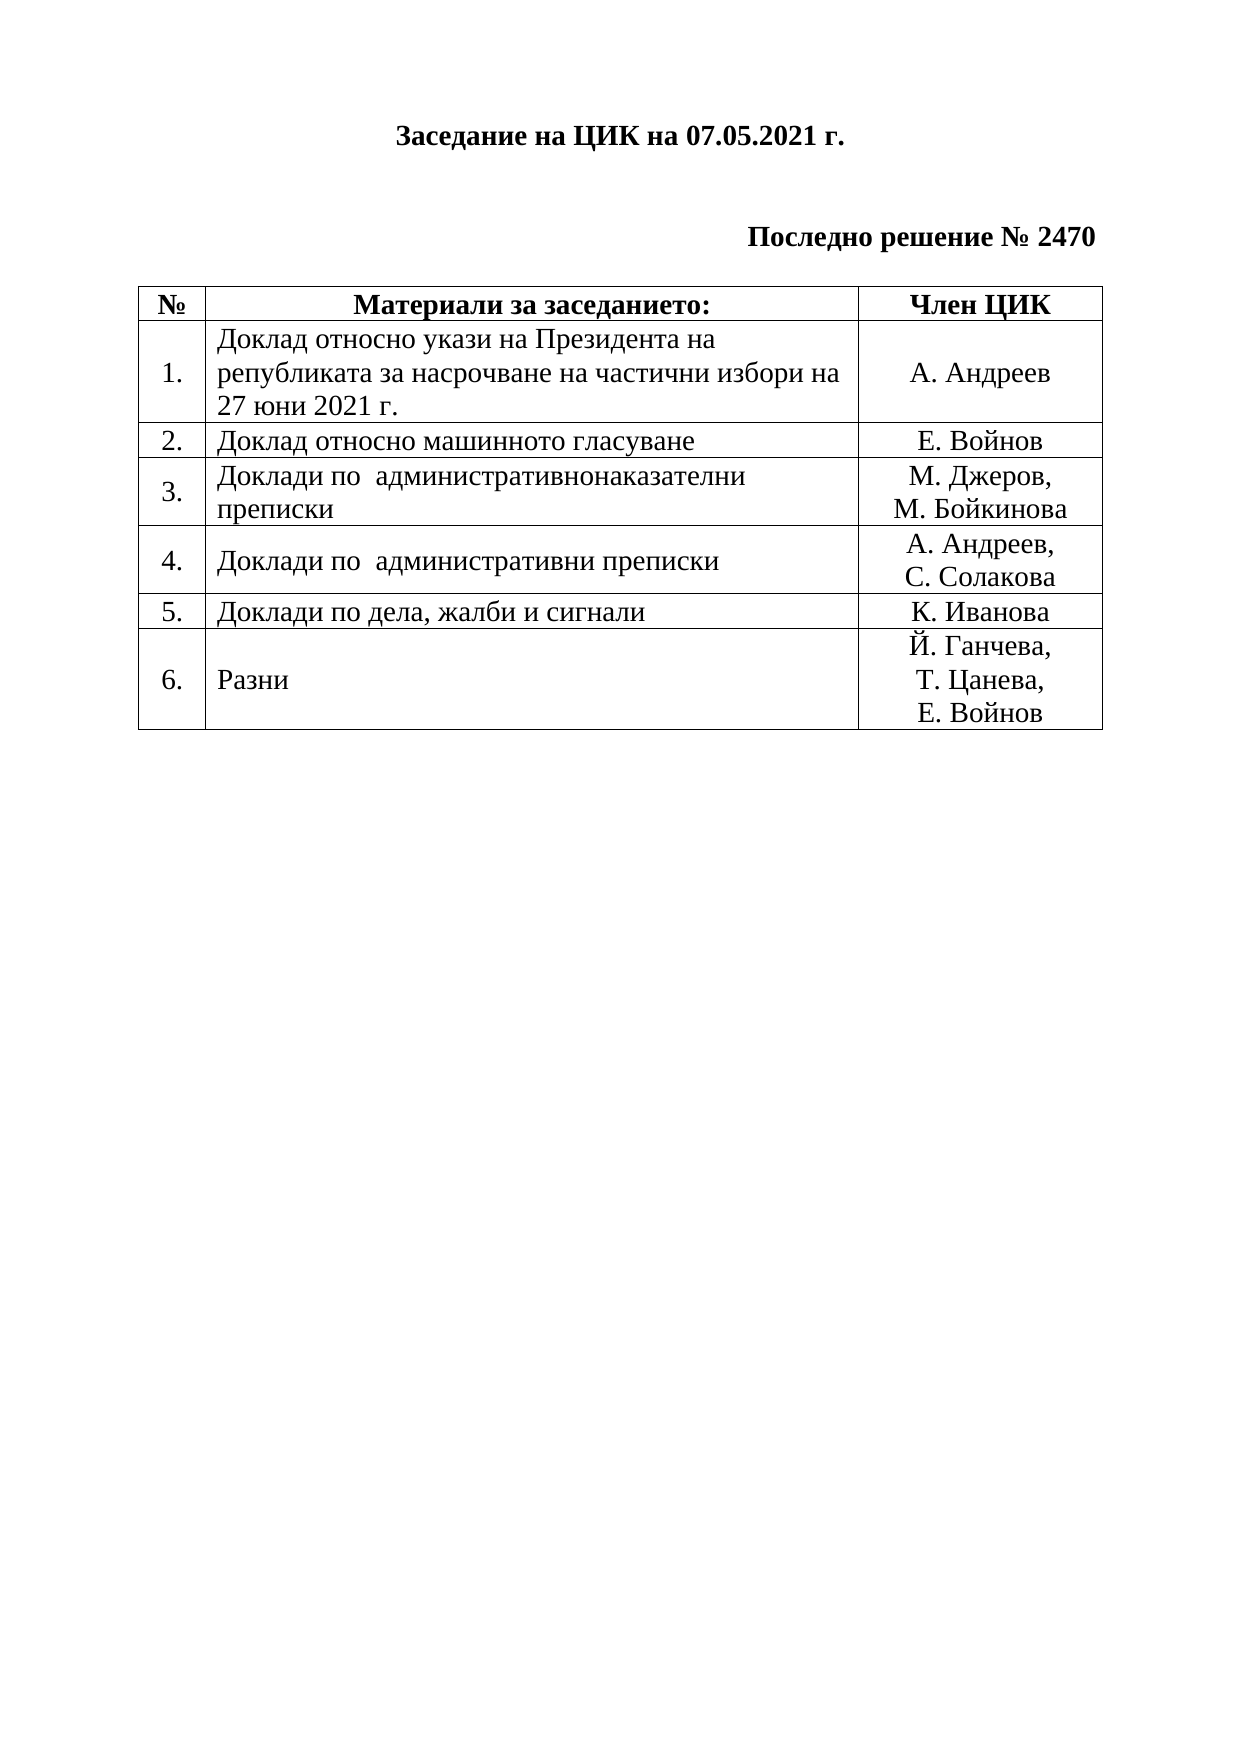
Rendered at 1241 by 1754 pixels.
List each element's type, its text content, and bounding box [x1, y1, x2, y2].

table_cell Доклад относно укази на Президента на републиката за насрочване на частични избори на 27 юни 2021 г. [206, 321, 858, 422]
table_header Материали за заседанието: [206, 287, 858, 320]
text Заседание на ЦИК на 07.05.2021 г. [148, 118, 1093, 152]
table_header Член ЦИК [859, 287, 1102, 320]
table_cell Е. Войнов [859, 423, 1102, 457]
table_cell А. Андреев, С. Солакова [859, 526, 1102, 593]
table_cell 1. [139, 321, 205, 422]
table_cell Доклади по административнонаказателни преписки [206, 458, 858, 525]
table_cell Доклади по дела, жалби и сигнали [206, 594, 858, 627]
table_cell 3. [139, 458, 205, 525]
table_header № [139, 287, 205, 320]
table_cell 5. [139, 594, 205, 627]
table_cell Й. Ганчева, Т. Цанева, Е. Войнов [859, 629, 1102, 729]
text Последно решение № 2470 [148, 219, 1096, 252]
table_cell М. Джеров, М. Бойкинова [859, 458, 1102, 525]
table_cell Доклад относно машинното гласуване [206, 423, 858, 457]
table_cell Доклади по административни преписки [206, 526, 858, 593]
table_cell А. Андреев [859, 321, 1102, 422]
table_cell К. Иванова [859, 594, 1102, 627]
table_cell 4. [139, 526, 205, 593]
table_cell Разни [206, 629, 858, 729]
table_cell 2. [139, 423, 205, 457]
table_cell 6. [139, 629, 205, 729]
